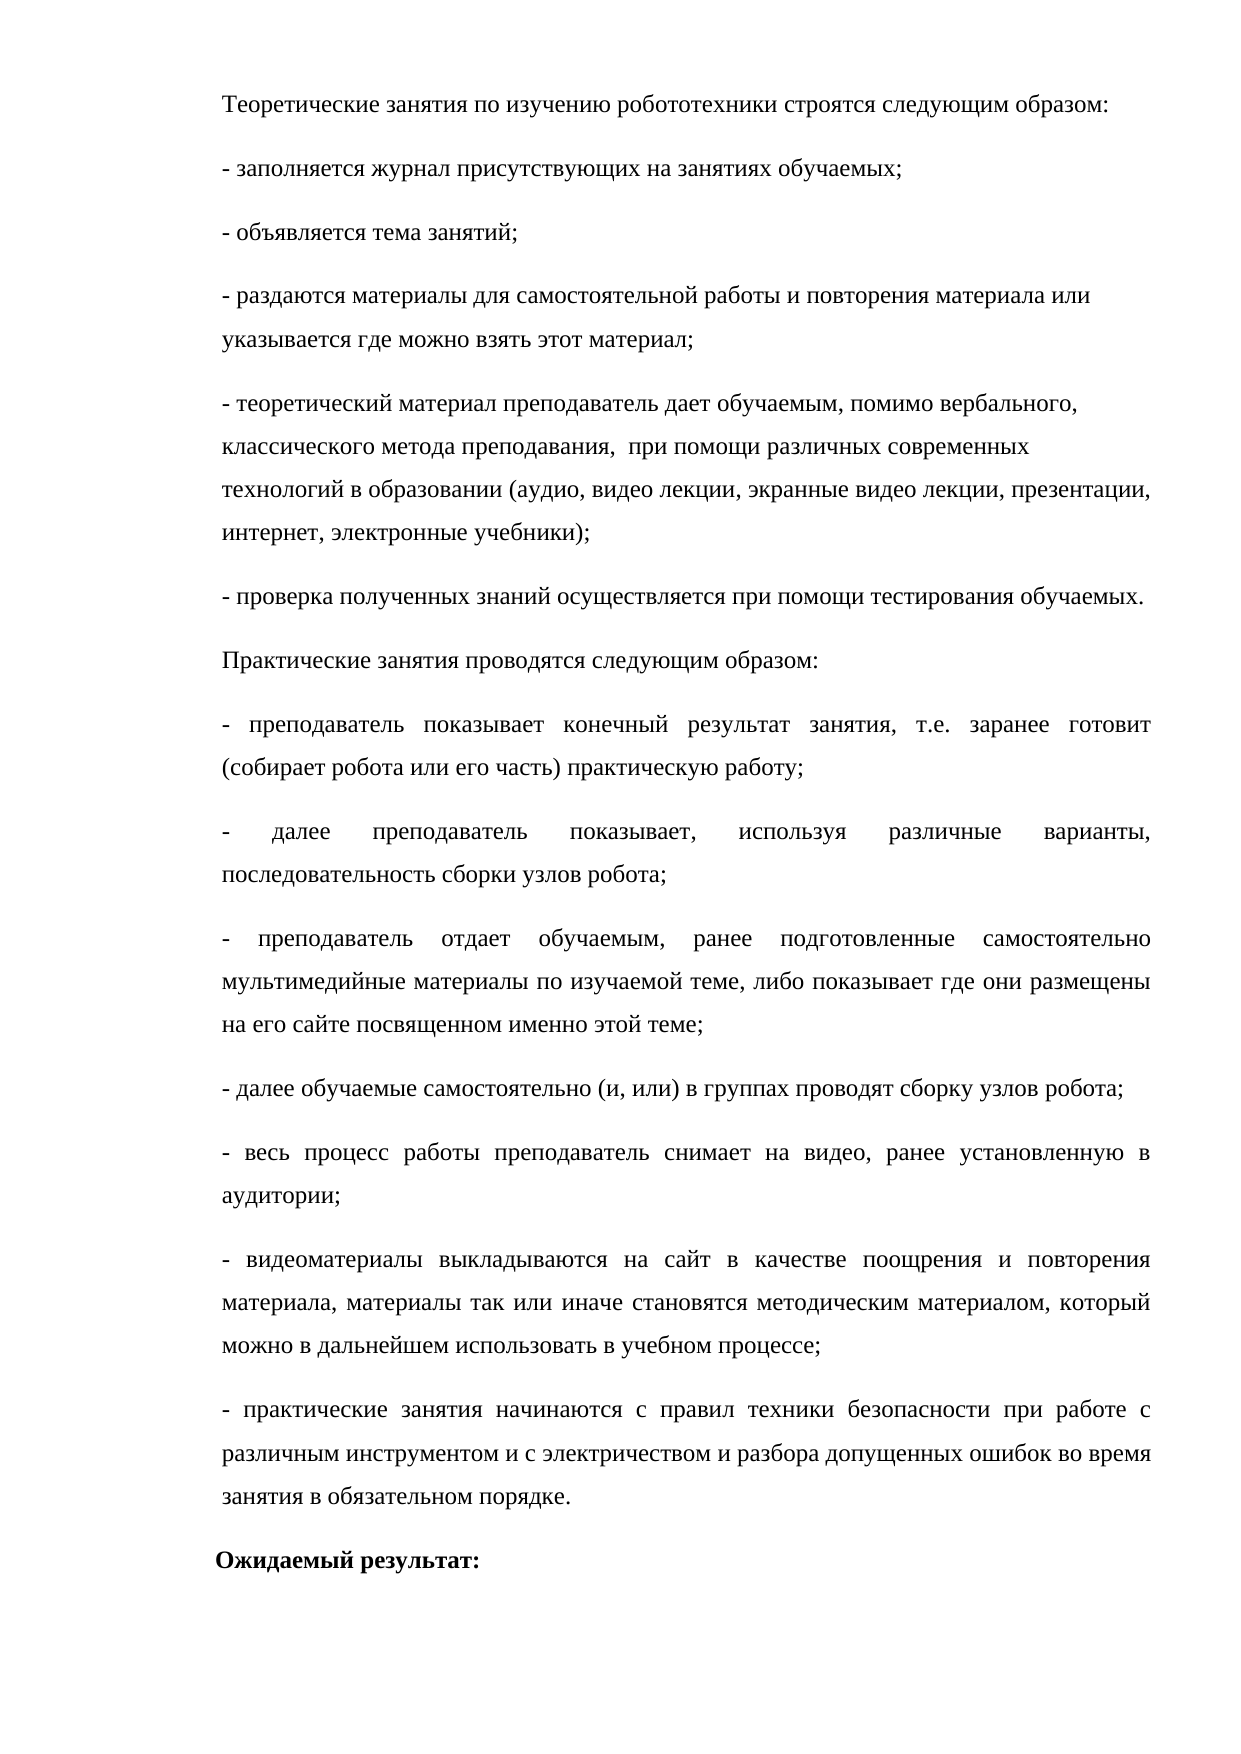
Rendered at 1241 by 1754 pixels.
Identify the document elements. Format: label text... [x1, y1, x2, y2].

text Теоретические занятия по изучению робототехники строятся следующим образом: [222, 89, 1152, 117]
text - преподаватель отдает обучаемым, ранее подготовленные самостоятельно мультимедийные материалы по изучаемой теме, либо показывает где они размещены на его сайте посвященном именно этой теме; [222, 923, 1152, 1038]
text - раздаются материалы для самостоятельной работы и повторения материала или указывается где можно взять этот материал; [222, 281, 1152, 352]
text - видеоматериалы выкладываются на сайт в качестве поощрения и повторения материала, материалы так или иначе становятся методическим материалом, который можно в дальнейшем использовать в учебном процессе; [222, 1244, 1152, 1359]
text Ожидаемый результат: [215, 1545, 1152, 1573]
text - преподаватель показывает конечный результат занятия, т.е. заранее готовит (собирает робота или его часть) практическую работу; [222, 709, 1152, 781]
text - объявляется тема занятий; [222, 217, 1152, 245]
text - практические занятия начинаются с правил техники безопасности при работе с различным инструментом и с электричеством и разбора допущенных ошибок во время занятия в обязательном порядке. [222, 1394, 1152, 1509]
text - весь процесс работы преподаватель снимает на видео, ранее установленную в аудитории; [222, 1137, 1152, 1209]
text - заполняется журнал присутствующих на занятиях обучаемых; [222, 153, 1152, 181]
text - далее обучаемые самостоятельно (и, или) в группах проводят сборку узлов робота; [222, 1073, 1152, 1102]
text - далее преподаватель показывает, используя различные варианты, последовательность сборки узлов робота; [222, 816, 1152, 888]
text - теоретический материал преподаватель дает обучаемым, помимо вербального, классического метода преподавания, при помощи различных современных технологий в образовании (аудио, видео лекции, экранные видео лекции, презентации, интернет, электронные учебники); [222, 388, 1152, 546]
text - проверка полученных знаний осуществляется при помощи тестирования обучаемых. [222, 581, 1152, 610]
text Практические занятия проводятся следующим образом: [222, 645, 1152, 674]
